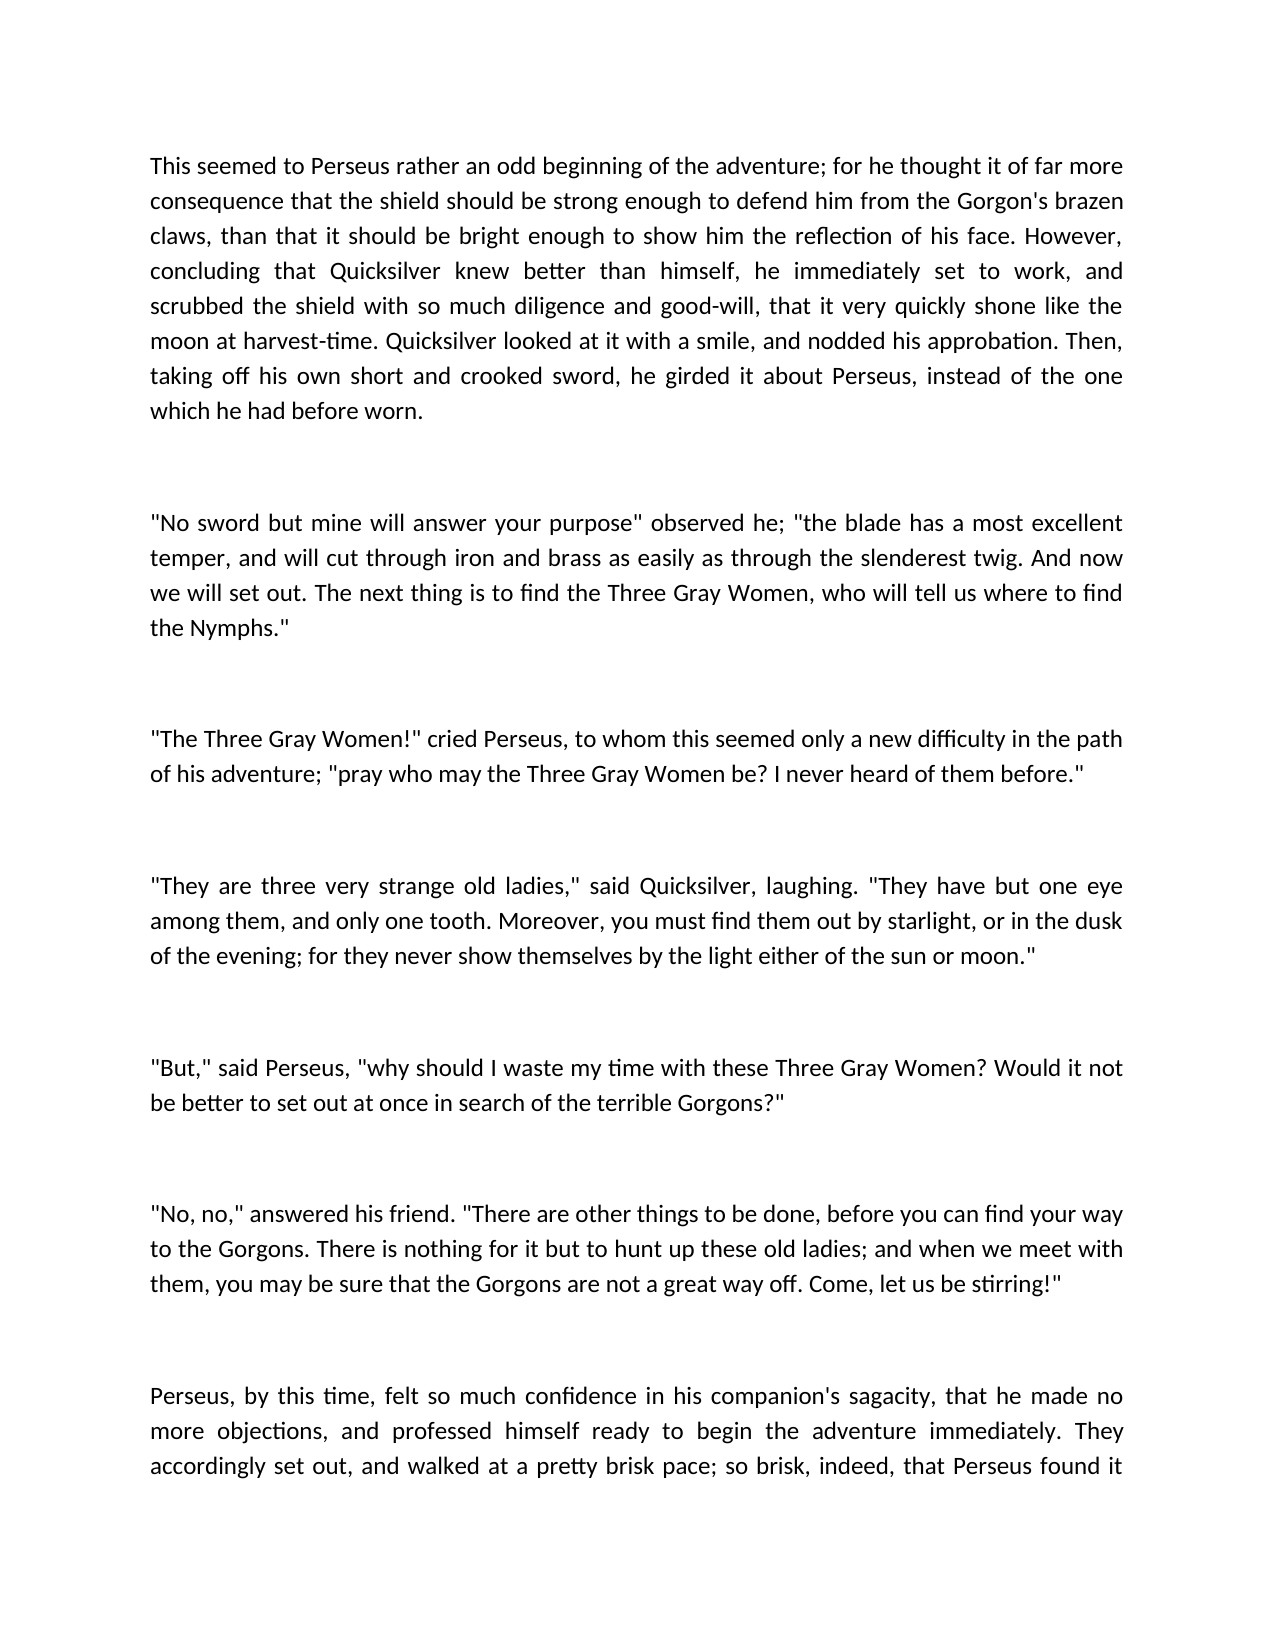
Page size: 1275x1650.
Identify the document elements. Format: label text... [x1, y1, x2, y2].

text "The Three Gray Women!" cried Perseus, to whom this seemed only a new difficulty in the path of his adventure; "pray who may the Three Gray Women be? I never heard of them before." [150, 723, 1125, 789]
text "No sword but mine will answer your purpose" observed he; "the blade has a most excellent temper, and will cut through iron and brass as easily as through the slenderest twig. And now we will set out. The next thing is to find the Three Gray Women, who will tell us where to find the Nymphs." [150, 507, 1125, 642]
text "But," said Perseus, "why should I waste my time with these Three Gray Women? Would it not be better to set out at once in search of the terrible Gorgons?" [150, 1052, 1125, 1117]
text "No, no," answered his friend. "There are other things to be done, before you can find your way to the Gorgons. There is nothing for it but to hunt up these old ladies; and when we meet with them, you may be sure that the Gorgons are not a great way off. Come, let us be stirring!" [150, 1198, 1125, 1299]
text "They are three very strange old ladies," said Quicksilver, laughing. "They have but one eye among them, and only one tooth. Moreover, you must find them out by starlight, or in the dusk of the evening; for they never show themselves by the light either of the sun or moon." [150, 870, 1125, 971]
text This seemed to Perseus rather an odd beginning of the adventure; for he thought it of far more consequence that the shield should be strong enough to defend him from the Gorgon's brazen claws, than that it should be bright enough to show him the reflection of his face. However, concluding that Quicksilver knew better than himself, he immediately set to work, and scrubbed the shield with so much diligence and good-will, that it very quickly shone like the moon at harvest-time. Quicksilver looked at it with a smile, and nodded his approbation. Then, taking off his own short and crooked sword, he girded it about Perseus, instead of the one which he had before worn. [150, 150, 1125, 426]
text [150, 1380, 1125, 1481]
